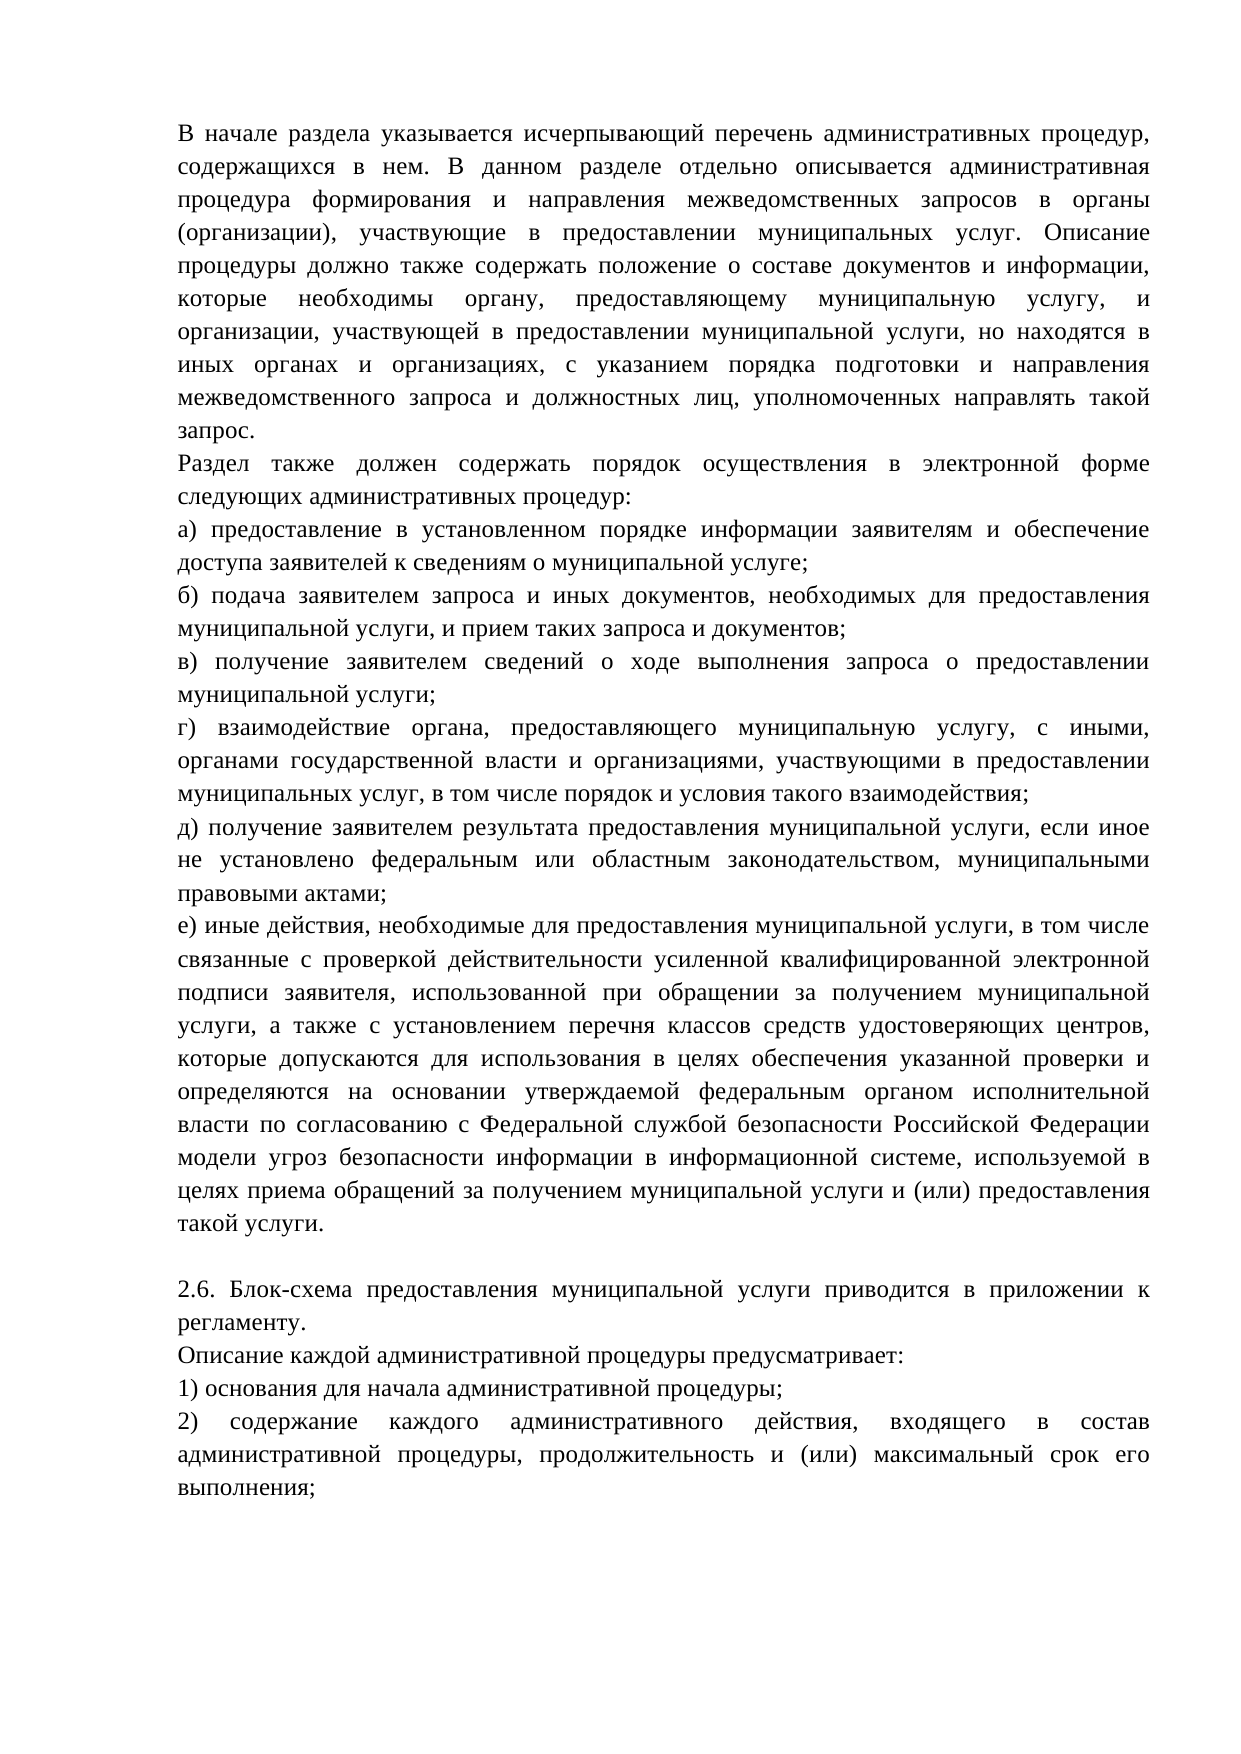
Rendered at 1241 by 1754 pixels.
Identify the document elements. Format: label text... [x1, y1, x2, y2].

subtitle В начале раздела указывается исчерпывающий перечень административных процедур, содержащихся в нем. В данном разделе отдельно описывается административная процедура формирования и направления межведомственных запросов в органы (организации), участвующие в предоставлении муниципальных услуг. Описание процедуры должно также содержать положение о составе документов и информации, которые необходимы органу, предоставляющему муниципальную услугу, и организации, участвующей в предоставлении муниципальной услуги, но находятся в иных органах и организациях, с указанием порядка подготовки и направления межведомственного запроса и должностных лиц, уполномоченных направлять такой запрос. [177, 118, 1152, 444]
subtitle а) предоставление в установленном порядке информации заявителям и обеспечение доступа заявителей к сведениям о муниципальной услуге; [177, 514, 1152, 576]
subtitle Описание каждой административной процедуры предусматривает: [177, 1340, 1152, 1369]
subtitle Раздел также должен содержать порядок осуществления в электронной форме следующих административных процедур: [177, 448, 1152, 510]
subtitle 2.6. Блок-схема предоставления муниципальной услуги приводится в приложении к регламенту. [177, 1274, 1152, 1336]
subtitle д) получение заявителем результата предоставления муниципальной услуги, если иное не установлено федеральным или областным законодательством, муниципальными правовыми актами; [177, 812, 1152, 906]
subtitle б) подача заявителем запроса и иных документов, необходимых для предоставления муниципальной услуги, и прием таких запроса и документов; [177, 580, 1152, 642]
subtitle 2) содержание каждого административного действия, входящего в состав административной процедуры, продолжительность и (или) максимальный срок его выполнения; [177, 1406, 1152, 1501]
subtitle е) иные действия, необходимые для предоставления муниципальной услуги, в том числе связанные с проверкой действительности усиленной квалифицированной электронной подписи заявителя, использованной при обращении за получением муниципальной услуги, а также с установлением перечня классов средств удостоверяющих центров, которые допускаются для использования в целях обеспечения указанной проверки и определяются на основании утверждаемой федеральным органом исполнительной власти по согласованию с Федеральной службой безопасности Российской Федерации модели угроз безопасности информации в информационной системе, используемой в целях приема обращений за получением муниципальной услуги и (или) предоставления такой услуги. [177, 911, 1152, 1237]
subtitle 1) основания для начала административной процедуры; [177, 1373, 1152, 1402]
subtitle г) взаимодействие органа, предоставляющего муниципальную услугу, с иными, органами государственной власти и организациями, участвующими в предоставлении муниципальных услуг, в том числе порядок и условия такого взаимодействия; [177, 712, 1152, 807]
subtitle в) получение заявителем сведений о ходе выполнения запроса о предоставлении муниципальной услуги; [177, 646, 1152, 708]
